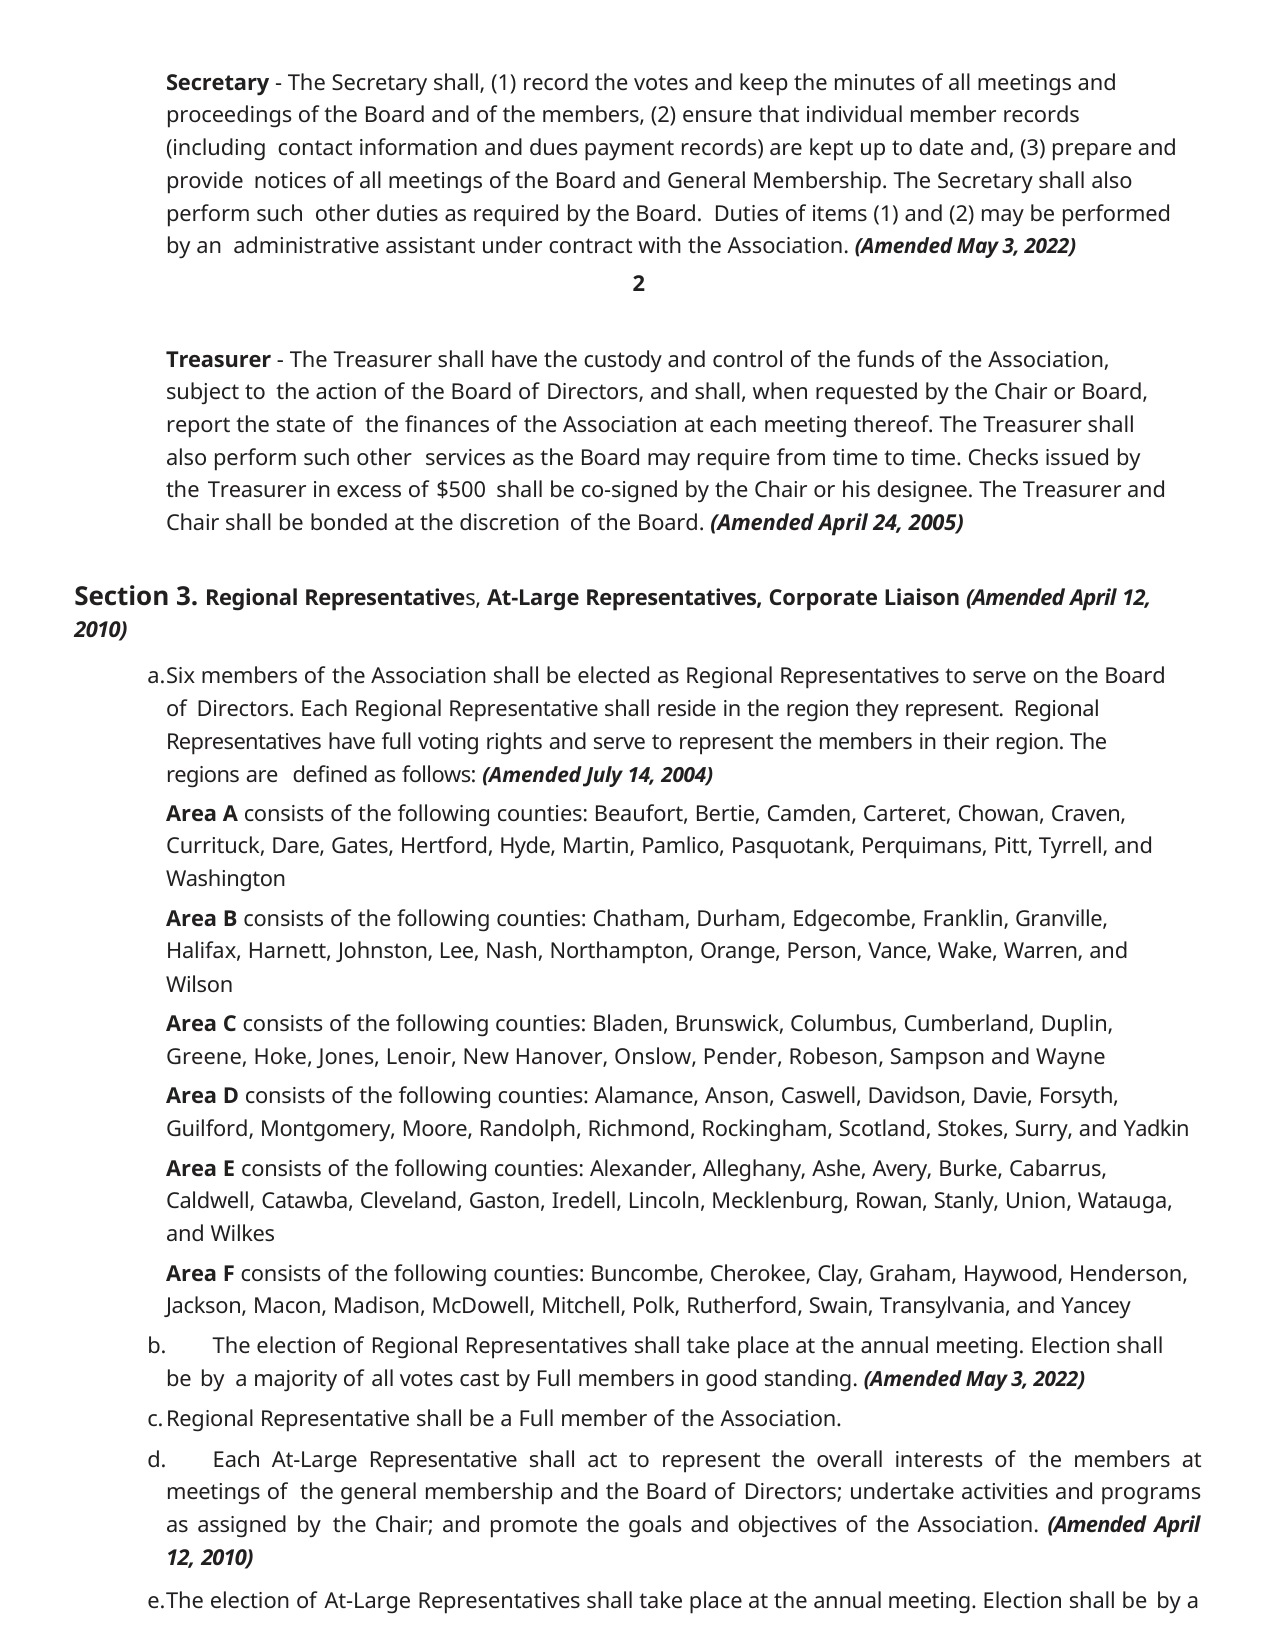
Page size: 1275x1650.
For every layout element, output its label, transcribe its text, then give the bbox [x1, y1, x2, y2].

text 2 [166, 268, 1177, 298]
text Area E consists of the following counties: Alexander, Alleghany, Ashe, Avery, Burke, Cabarrus, Caldwell, Catawba, Cleveland, Gaston, Iredell, Lincoln, Mecklenburg, Rowan, Stanly, Union, Watauga, and Wilkes [166, 1153, 1177, 1248]
text Area C consists of the following counties: Bladen, Brunswick, Columbus, Cumberland, Duplin, Greene, Hoke, Jones, Lenoir, New Hanover, Onslow, Pender, Robeson, Sampson and Wayne [166, 1008, 1177, 1071]
list Six members of the Association shall be elected as Regional Representatives to serve on the Board of Directors. Each Regional Representative shall reside in the region they represent. Regional Representatives have full voting rights and serve to represent the members in their region. The regions are defined as follows: (Amended July 14, 2004) [147, 660, 1177, 788]
text Secretary - The Secretary shall, (1) record the votes and keep the minutes of all meetings and proceedings of the Board and of the members, (2) ensure that individual member records (including contact information and dues payment records) are kept up to date and, (3) prepare and provide notices of all meetings of the Board and General Membership. The Secretary shall also perform such other duties as required by the Board. Duties of items (1) and (2) may be performed by an administrative assistant under contract with the Association. (Amended May 3, 2022) [166, 67, 1177, 260]
text Area D consists of the following counties: Alamance, Anson, Caswell, Davidson, Davie, Forsyth, Guilford, Montgomery, Moore, Randolph, Richmond, Rockingham, Scotland, Stokes, Surry, and Yadkin [166, 1081, 1200, 1143]
text Section 3. Regional Representatives, At-Large Representatives, Corporate Liaison (Amended April 12, 2010) [74, 578, 1212, 643]
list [147, 1585, 1200, 1615]
list Each At-Large Representative shall act to represent the overall interests of the members at meetings of the general membership and the Board of Directors; undertake activities and programs as assigned by the Chair; and promote the goals and objectives of the Association. (Amended April 12, 2010) [147, 1444, 1202, 1572]
text Area A consists of the following counties: Beaufort, Bertie, Camden, Carteret, Chowan, Craven, Currituck, Dare, Gates, Hertford, Hyde, Martin, Pamlico, Pasquotank, Perquimans, Pitt, Tyrrell, and Washington [166, 797, 1177, 893]
list Regional Representative shall be a Full member of the Association. [147, 1403, 1212, 1433]
list The election of Regional Representatives shall take place at the annual meeting. Election shall be by a majority of all votes cast by Full members in good standing. (Amended May 3, 2022) [147, 1331, 1177, 1393]
text Jackson, Macon, Madison, McDowell, Mitchell, Polk, Rutherford, Swain, Transylvania, and Yancey [166, 1290, 1212, 1320]
text Area B consists of the following counties: Chatham, Durham, Edgecombe, Franklin, Granville, Halifax, Harnett, Johnston, Lee, Nash, Northampton, Orange, Person, Vance, Wake, Warren, and Wilson [166, 902, 1177, 998]
text Treasurer - The Treasurer shall have the custody and control of the funds of the Association, subject to the action of the Board of Directors, and shall, when requested by the Chair or Board, report the state of the finances of the Association at each meeting thereof. The Treasurer shall also perform such other services as the Board may require from time to time. Checks issued by the Treasurer in excess of $500 shall be co-signed by the Chair or his designee. The Treasurer and Chair shall be bonded at the discretion of the Board. (Amended April 24, 2005) [166, 344, 1177, 537]
text Area F consists of the following counties: Buncombe, Cherokee, Clay, Graham, Haywood, Henderson, [166, 1258, 1212, 1288]
